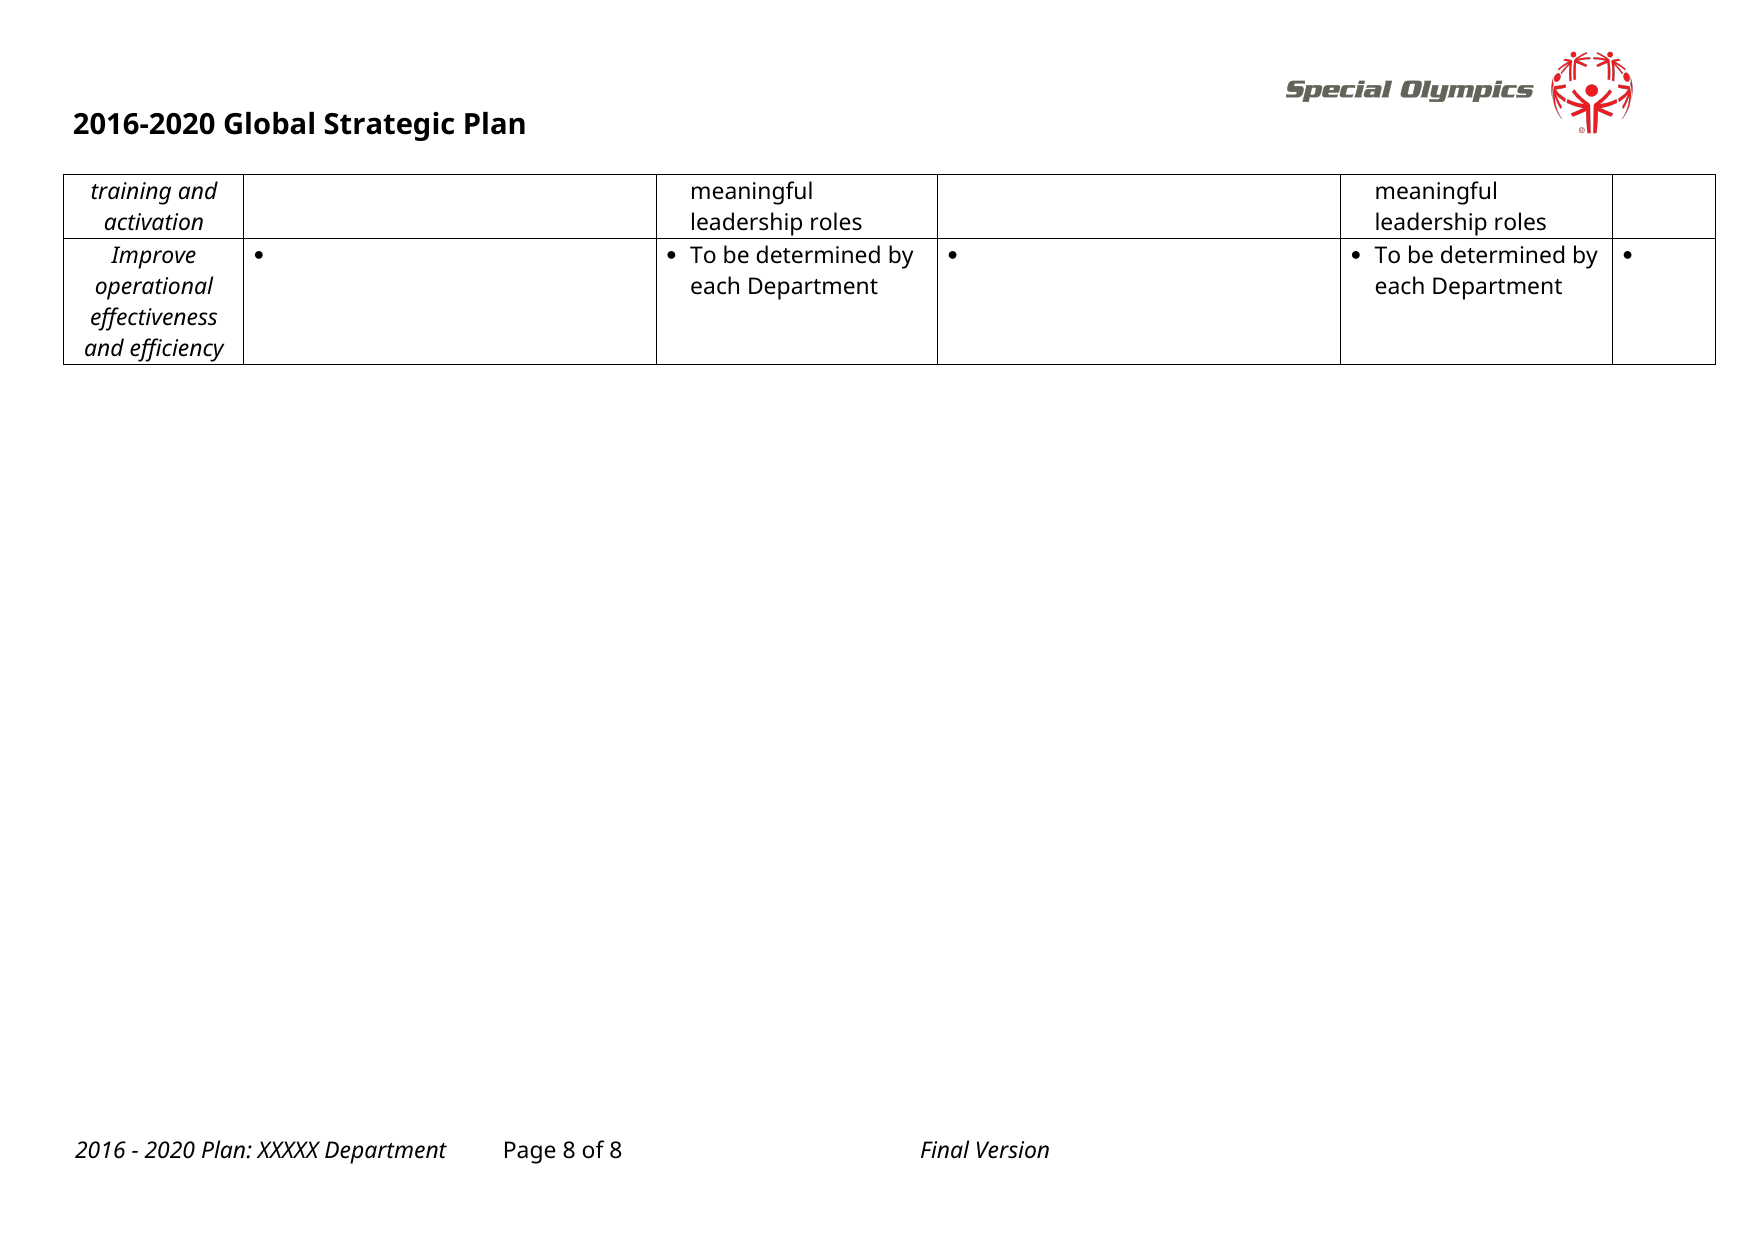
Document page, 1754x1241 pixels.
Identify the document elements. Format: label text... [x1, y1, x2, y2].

table_cell # of athlete and youth leaders actively involved in meaningful leadership roles [657, 175, 937, 237]
table_cell Improve operational effectiveness and efficiency [64, 239, 243, 363]
table_cell [938, 239, 1340, 363]
table_cell Improve Athlete/Youth Leadership training and activation [64, 175, 243, 237]
picture [1269, 34, 1648, 150]
table_cell [938, 175, 1340, 237]
table_cell [1613, 175, 1715, 237]
table_cell # of athlete and youth leaders actively involved in meaningful leadership roles [1341, 175, 1612, 237]
table_cell To be determined by each Department [657, 239, 937, 363]
table_cell [244, 239, 656, 363]
table_cell To be determined by each Department [1341, 239, 1612, 363]
table_cell [244, 175, 656, 237]
table_cell [1613, 239, 1715, 363]
